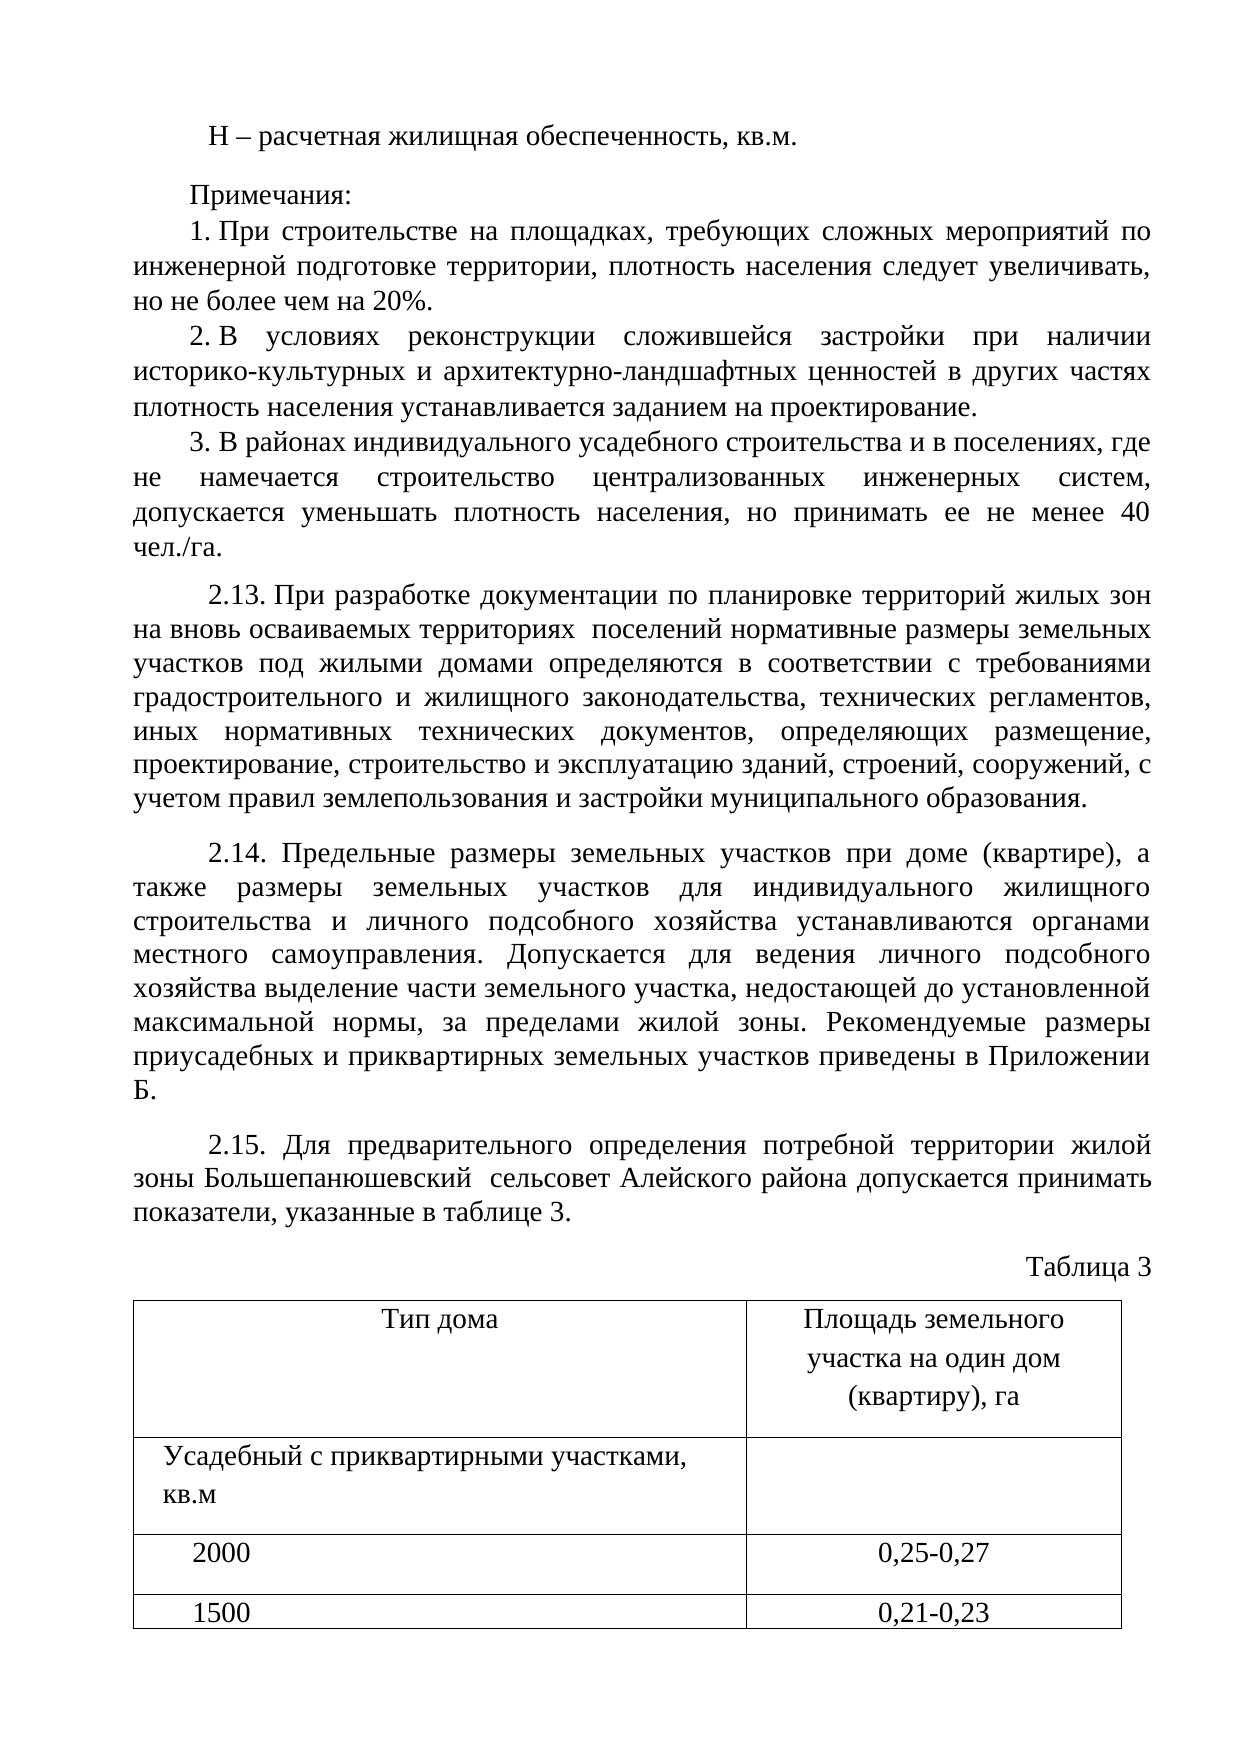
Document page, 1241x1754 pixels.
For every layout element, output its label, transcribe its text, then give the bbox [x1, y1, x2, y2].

table_header Тип дома [134, 1301, 746, 1437]
table_cell 0,21-0,23 [747, 1595, 1121, 1628]
text 3. В районах индивидуального усадебного строительства и в поселениях, где не намечается строительство централизованных инженерных систем, допускается уменьшать плотность населения, но принимать ее не менее 40 чел./га. [133, 424, 1152, 563]
text Таблица 3 [133, 1249, 1152, 1283]
table_cell 1500 [134, 1595, 746, 1628]
text Н – расчетная жилищная обеспеченность, кв.м. [133, 118, 1152, 152]
text 2. В условиях реконструкции сложившейся застройки при наличии историко-культурных и архитектурно-ландшафтных ценностей в других частях плотность населения устанавливается заданием на проектирование. [133, 318, 1152, 422]
text Примечания: [133, 177, 1152, 211]
table_cell [747, 1438, 1121, 1534]
table_header Площадь земельного участка на один дом (квартиру), га [747, 1301, 1121, 1437]
table_cell 2000 [134, 1535, 746, 1594]
table_cell Усадебный с приквартирными участками, кв.м [134, 1438, 746, 1534]
text 2.15. Для предварительного определения потребной территории жилой зоны Большепанюшевский сельсовет Алейского района допускается принимать показатели, указанные в таблице 3. [133, 1127, 1152, 1228]
text 2.13. При разработке документации по планировке территорий жилых зон на вновь осваиваемых территориях поселений нормативные размеры земельных участков под жилыми домами определяются в соответствии с требованиями градостроительного и жилищного законодательства, технических регламентов, иных нормативных технических документов, определяющих размещение, проектирование, строительство и эксплуатацию зданий, строений, сооружений, с учетом правил землепользования и застройки муниципального образования. [133, 577, 1152, 814]
text 1. При строительстве на площадках, требующих сложных мероприятий по инженерной подготовке территории, плотность населения следует увеличивать, но не более чем на 20%. [133, 213, 1152, 317]
text 2.14. Предельные размеры земельных участков при доме (квартире), а также размеры земельных участков для индивидуального жилищного строительства и личного подсобного хозяйства устанавливаются органами местного самоуправления. Допускается для ведения личного подсобного хозяйства выделение части земельного участка, недостающей до установленной максимальной нормы, за пределами жилой зоны. Рекомендуемые размеры приусадебных и приквартирных земельных участков приведены в Приложении Б. [133, 835, 1152, 1106]
table_cell 0,25-0,27 [747, 1535, 1121, 1594]
